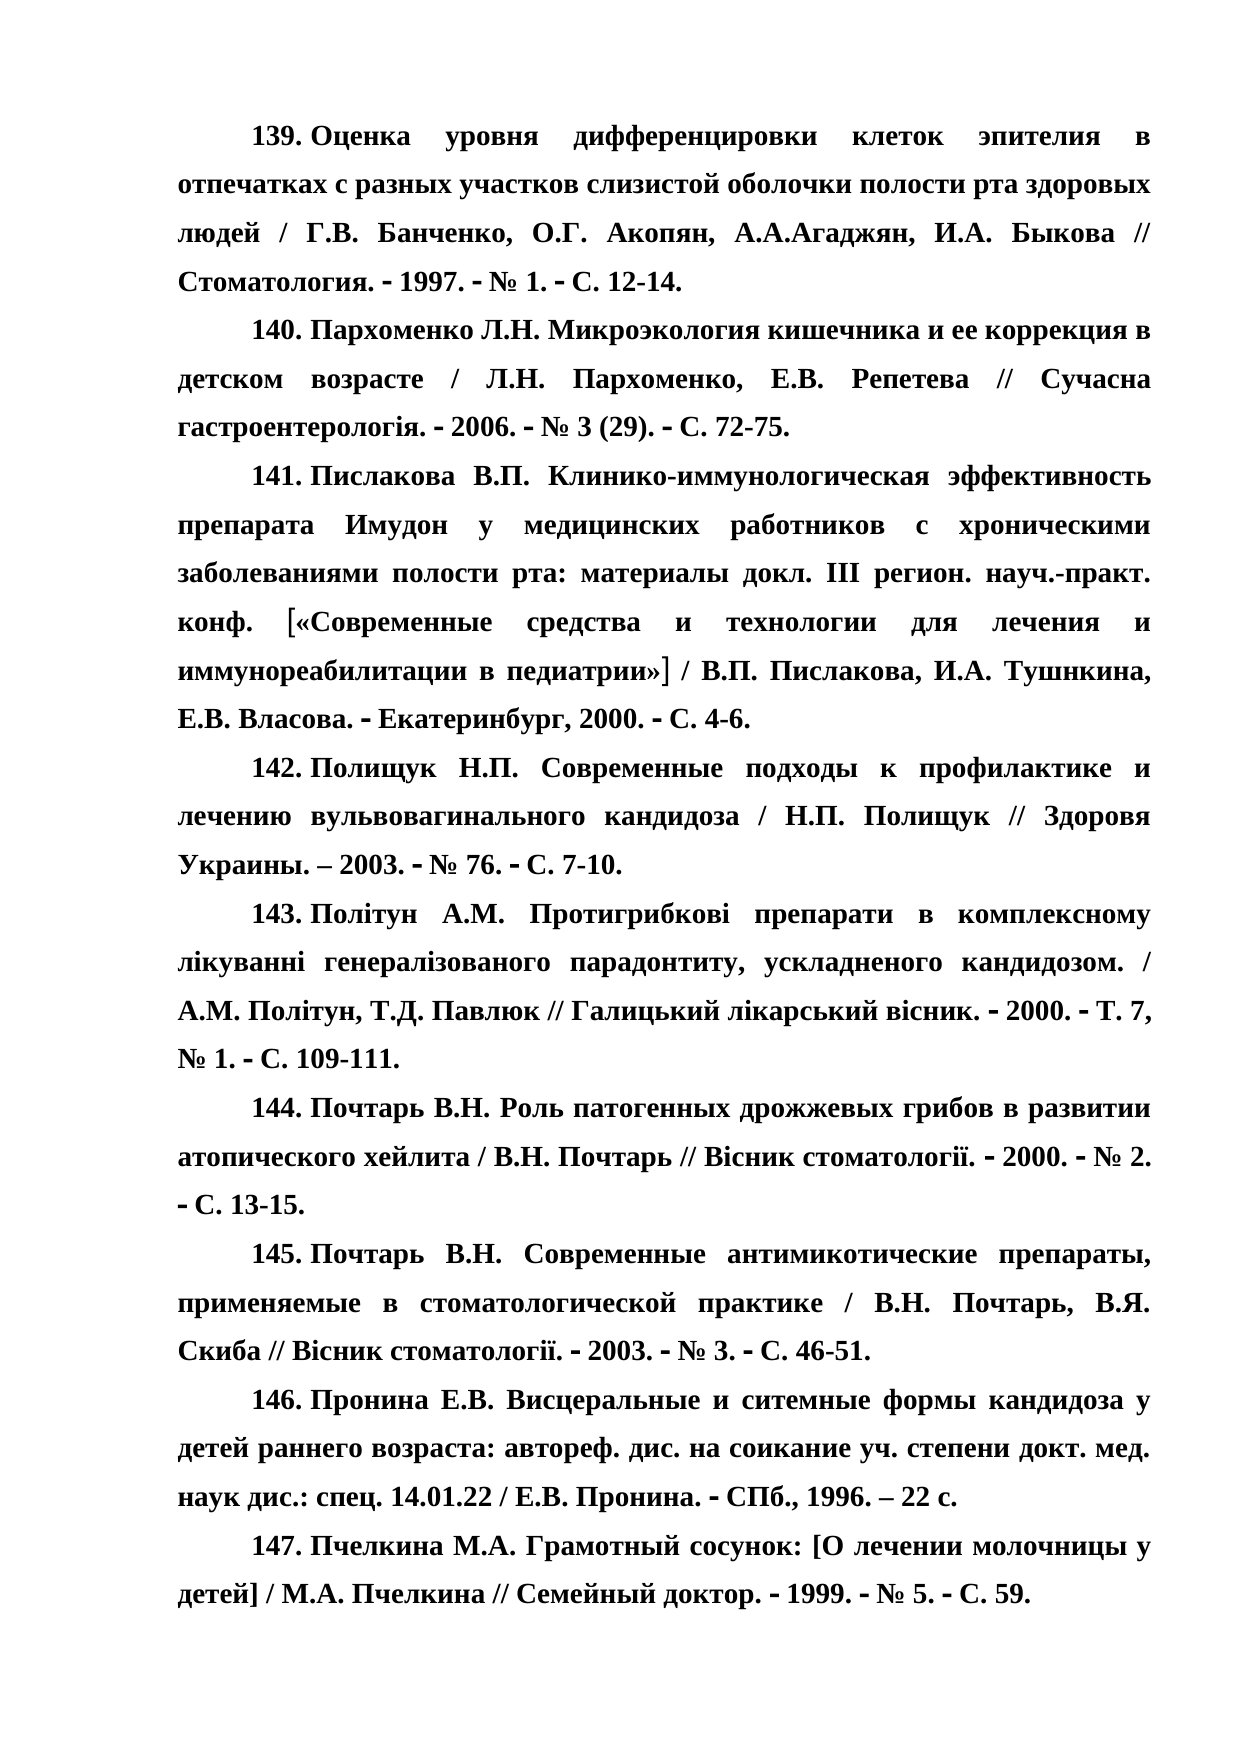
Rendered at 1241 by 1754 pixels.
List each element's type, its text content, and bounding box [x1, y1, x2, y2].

list Пархоменко Л.Н. Микроэкология кишечника и ее коррекция в детском возрасте / Л.Н. Пархоменко, Е.В. Репетева // Сучасна гастроентерологія. 2006. № 3 (29). С. 72-75. [177, 312, 1152, 443]
list Політун А.М. Протигрибкові препарати в комплексному лікуванні генералізованого парадонтиту, ускладненого кандидозом. / А.М. Політун, Т.Д. Павлюк // Галицький лікарський вісник. 2000. Т. 7, № 1. С. 109-111. [177, 896, 1152, 1075]
list Пронина Е.В. Висцеральные и ситемные формы кандидоза у детей раннего возраста: автореф. дис. на соикание уч. степени докт. мед. наук дис.: спец. 14.01.22 / Е.В. Пронина. СПб., 1996. – 22 с. [177, 1382, 1152, 1513]
list Полищук Н.П. Современные подходы к профилактике и лечению вульвовагинального кандидоза / Н.П. Полищук // Здоровя Украины. – 2003. № 76. С. 7-10. [177, 750, 1152, 881]
list Почтарь В.Н. Современные антимикотические препараты, применяемые в стоматологической практике / В.Н. Почтарь, В.Я. Скиба // Вісник стоматології. 2003. № 3. С. 46-51. [177, 1236, 1152, 1367]
list Оценка уровня дифференцировки клеток эпителия в отпечатках с разных участков слизистой оболочки полости рта здоровых людей / Г.В. Банченко, О.Г. Акопян, А.А.Агаджян, И.А. Быкова // Стоматология. 1997. № 1. C. 12-14. [177, 118, 1152, 297]
list Почтарь В.Н. Роль патогенных дрожжевых грибов в развитии атопического хейлита / В.Н. Почтарь // Вісник стоматології. 2000. № 2. С. 13-15. [177, 1090, 1152, 1221]
list Пислакова В.П. Клинико-иммунологическая эффективность препарата Имудон у медицинских работников с хроническими заболеваниями полости рта: материалы докл. ІІІ регион. науч.-практ. конф. «Современные средства и технологии для лечения и иммунореабилитации в педиатрии» / В.П. Пислакова, И.А. Тушнкина, Е.В. Власова. Екатеринбург, 2000. С. 4-6. [177, 458, 1152, 735]
list Пчелкина М.А. Грамотный сосунок: [О лечении молочницы у детей] / М.А. Пчелкина // Семейный доктор. 1999. № 5. С. 59. [177, 1528, 1152, 1610]
